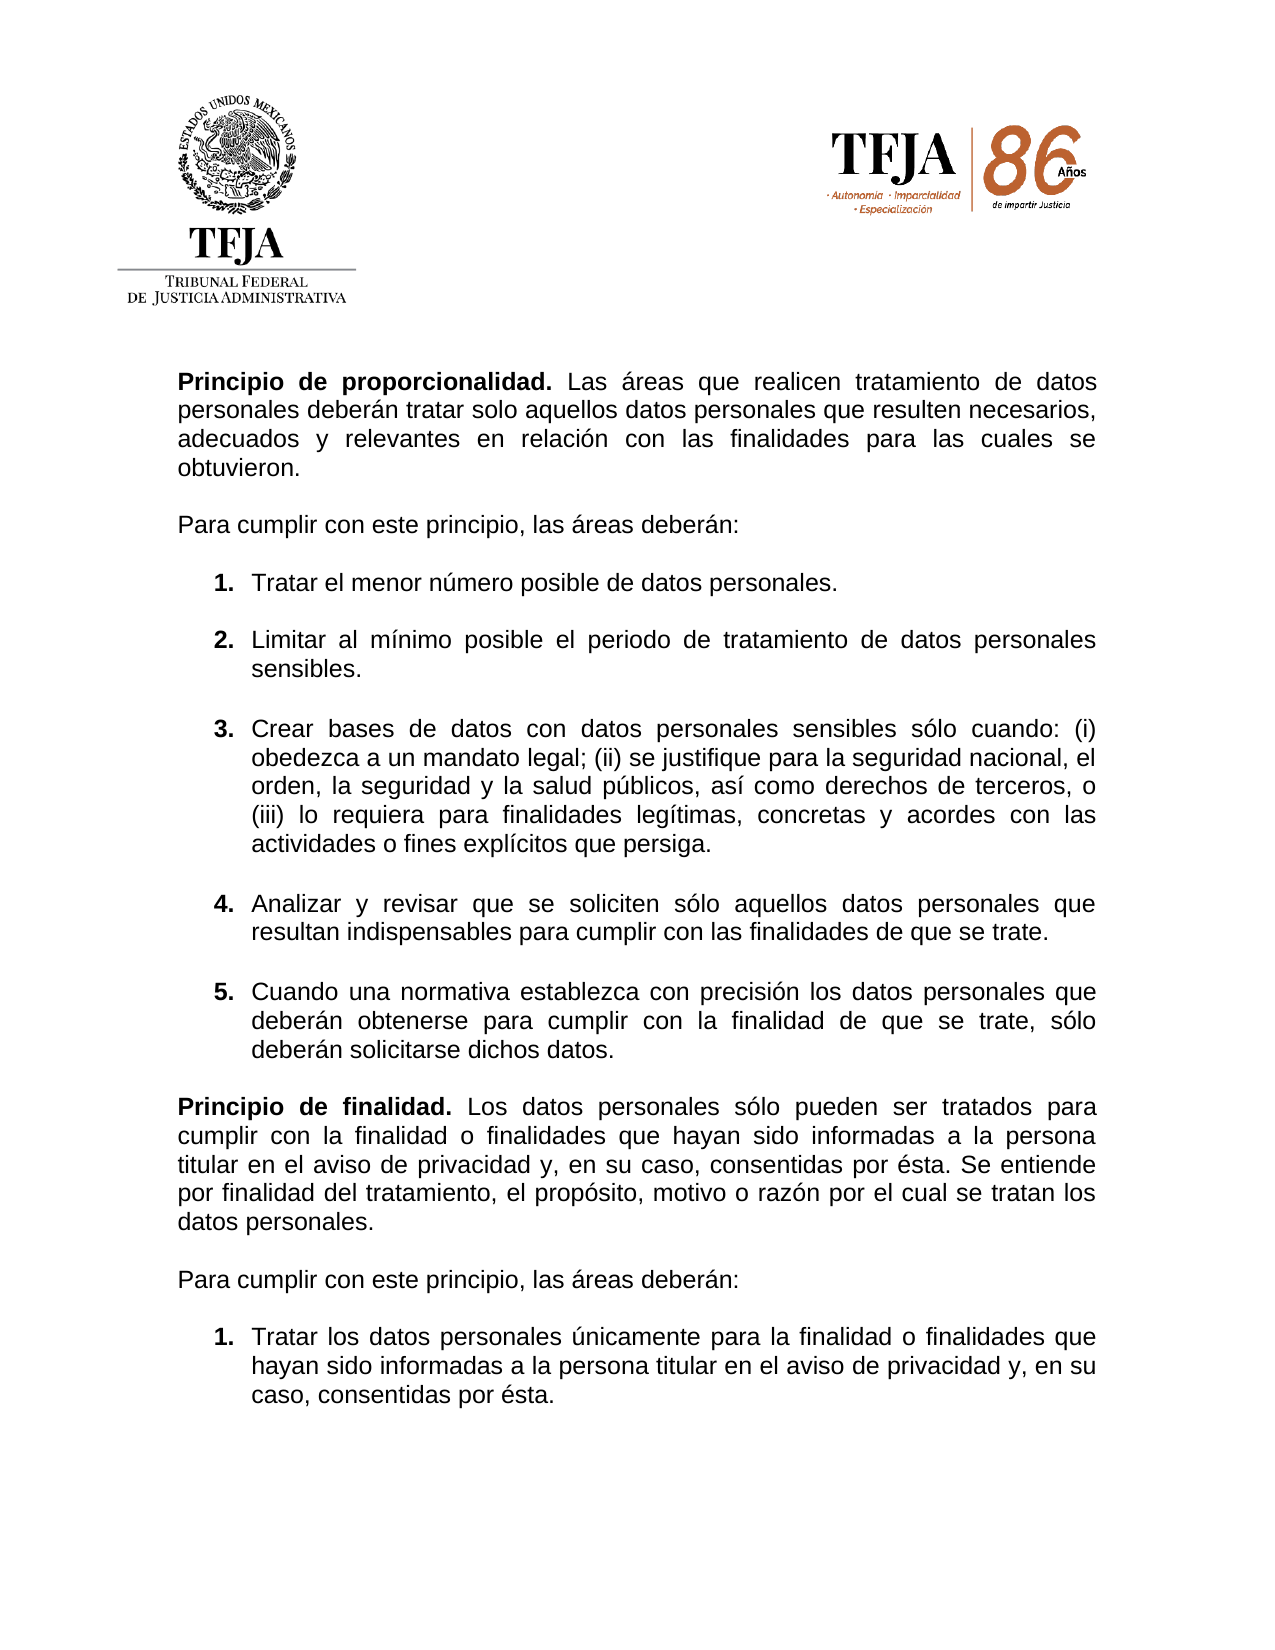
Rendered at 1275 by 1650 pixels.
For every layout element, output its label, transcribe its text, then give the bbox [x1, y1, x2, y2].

picture [115, 93, 357, 306]
text Principio de finalidad. Los datos personales sólo pueden ser tratados para cumplir con la finalidad o finalidades que hayan sido informadas a la persona titular en el aviso de privacidad y, en su caso, consentidas por ésta. Se entiende por finalidad del tratamiento, el propósito, motivo o razón por el cual se tratan los datos personales. [177, 1092, 1098, 1236]
list Crear bases de datos con datos personales sensibles sólo cuando: (i) obedezca a un mandato legal; (ii) se justifique para la seguridad nacional, el orden, la seguridad y la salud públicos, así como derechos de terceros, o (iii) lo requiera para finalidades legítimas, concretas y acordes con las actividades o fines explícitos que persiga. [213, 714, 1098, 858]
list Analizar y revisar que se soliciten sólo aquellos datos personales que resultan indispensables para cumplir con las finalidades de que se trate. [213, 889, 1098, 946]
list Tratar el menor número posible de datos personales. [213, 568, 1098, 597]
text Para cumplir con este principio, las áreas deberán: [177, 510, 1098, 539]
picture [820, 119, 1093, 221]
list Cuando una normativa establezca con precisión los datos personales que deberán obtenerse para cumplir con la finalidad de que se trate, sólo deberán solicitarse dichos datos. [213, 977, 1098, 1063]
text Principio de proporcionalidad. Las áreas que realicen tratamiento de datos personales deberán tratar solo aquellos datos personales que resulten necesarios, adecuados y relevantes en relación con las finalidades para las cuales se obtuvieron. [177, 367, 1098, 482]
list Limitar al mínimo posible el periodo de tratamiento de datos personales sensibles. [213, 625, 1098, 683]
text Para cumplir con este principio, las áreas deberán: [177, 1265, 1098, 1293]
list Tratar los datos personales únicamente para la finalidad o finalidades que hayan sido informadas a la persona titular en el aviso de privacidad y, en su caso, consentidas por ésta. [213, 1322, 1098, 1408]
